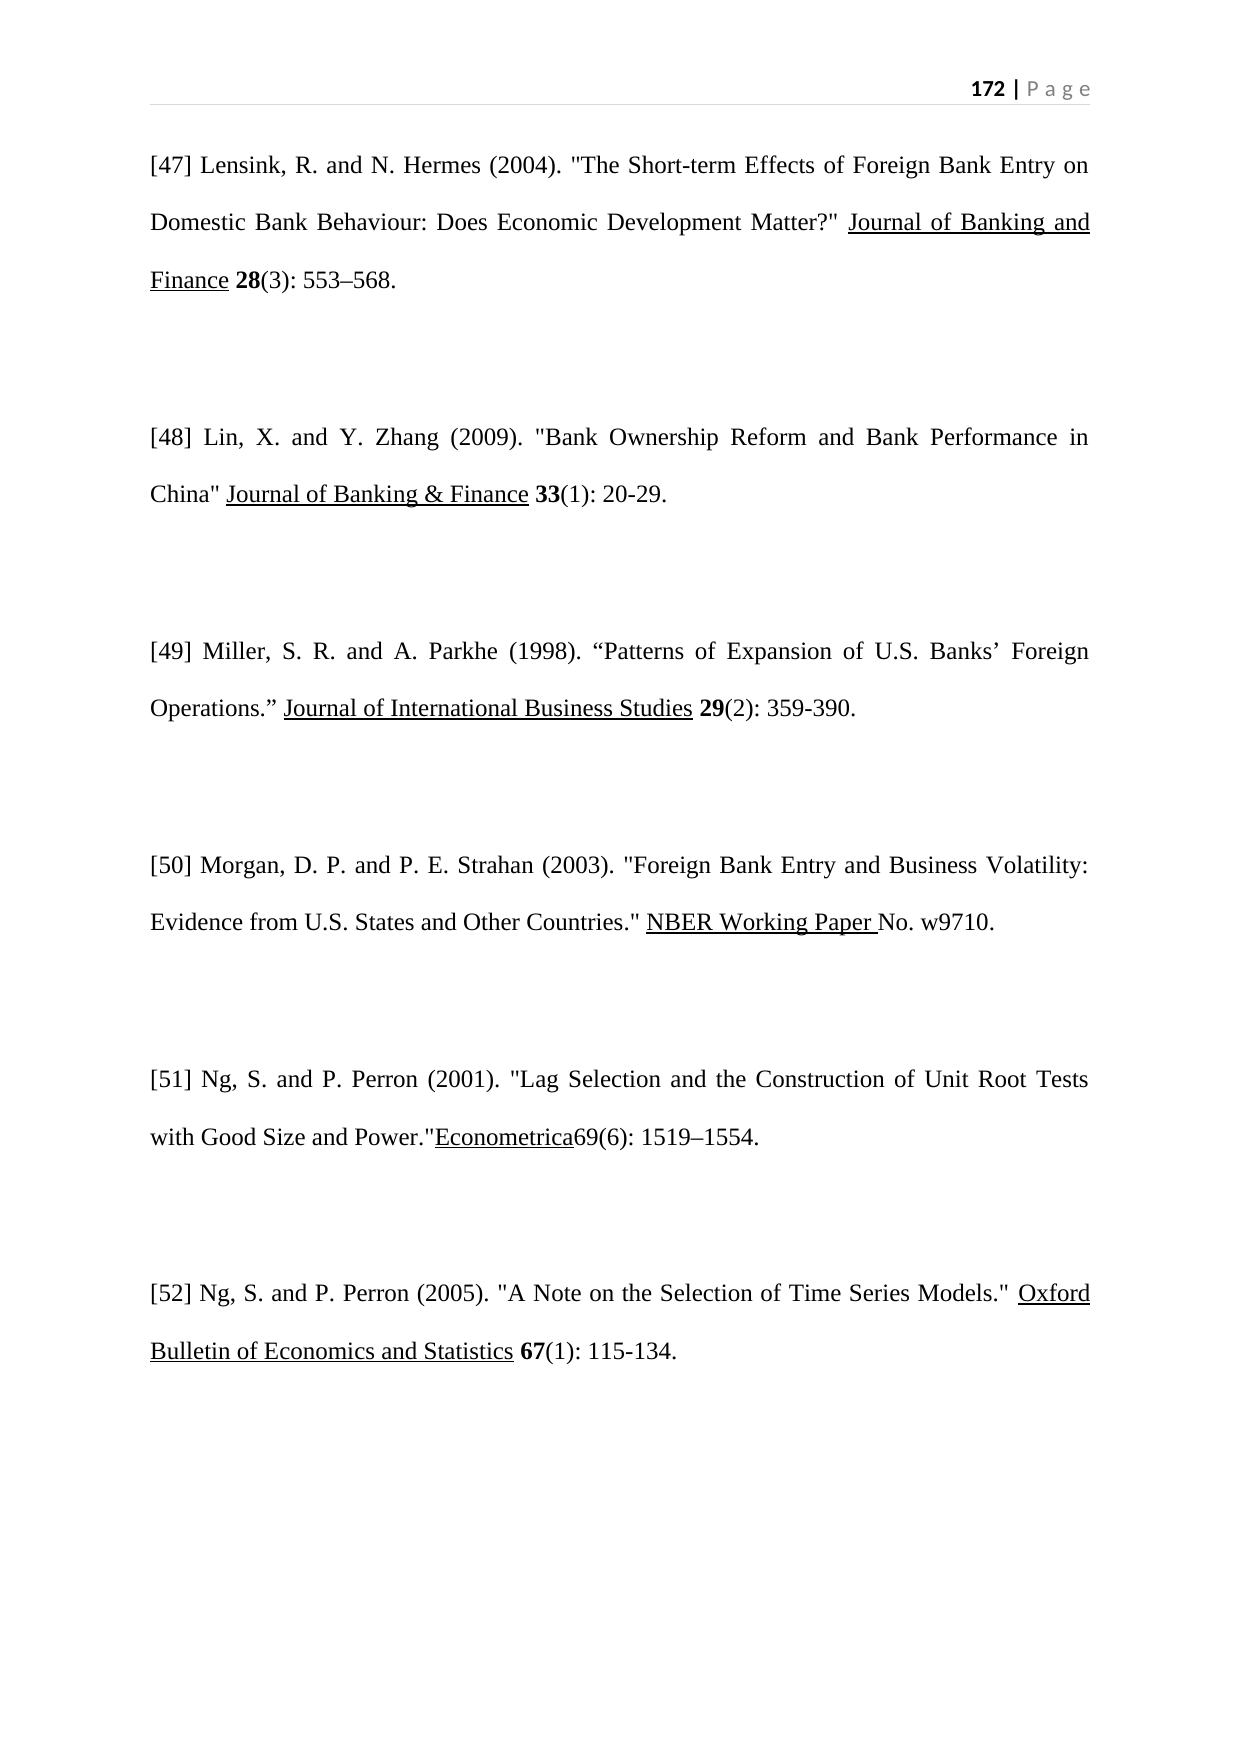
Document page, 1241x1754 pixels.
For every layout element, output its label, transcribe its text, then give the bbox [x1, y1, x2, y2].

text [49] Miller, S. R. and A. Parkhe (1998). “Patterns of Expansion of U.S. Banks’ Foreign Operations.” Journal of International Business Studies 29(2): 359-390. [150, 636, 1090, 722]
text [52] Ng, S. and P. Perron (2005). "A Note on the Selection of Time Series Models." Oxford Bulletin of Economics and Statistics 67(1): 115-134. [150, 1278, 1090, 1364]
text [50] Morgan, D. P. and P. E. Strahan (2003). "Foreign Bank Entry and Business Volatility: Evidence from U.S. States and Other Countries." NBER Working Paper No. w9710. [150, 850, 1090, 936]
text [48] Lin, X. and Y. Zhang (2009). "Bank Ownership Reform and Bank Performance in China" Journal of Banking & Finance 33(1): 20-29. [150, 422, 1090, 508]
text [47] Lensink, R. and N. Hermes (2004). "The Short-term Effects of Foreign Bank Entry on Domestic Bank Behaviour: Does Economic Development Matter?" Journal of Banking and Finance 28(3): 553–568. [150, 150, 1090, 294]
text [51] Ng, S. and P. Perron (2001). "Lag Selection and the Construction of Unit Root Tests with Good Size and Power."Econometrica69(6): 1519–1554. [150, 1064, 1090, 1150]
